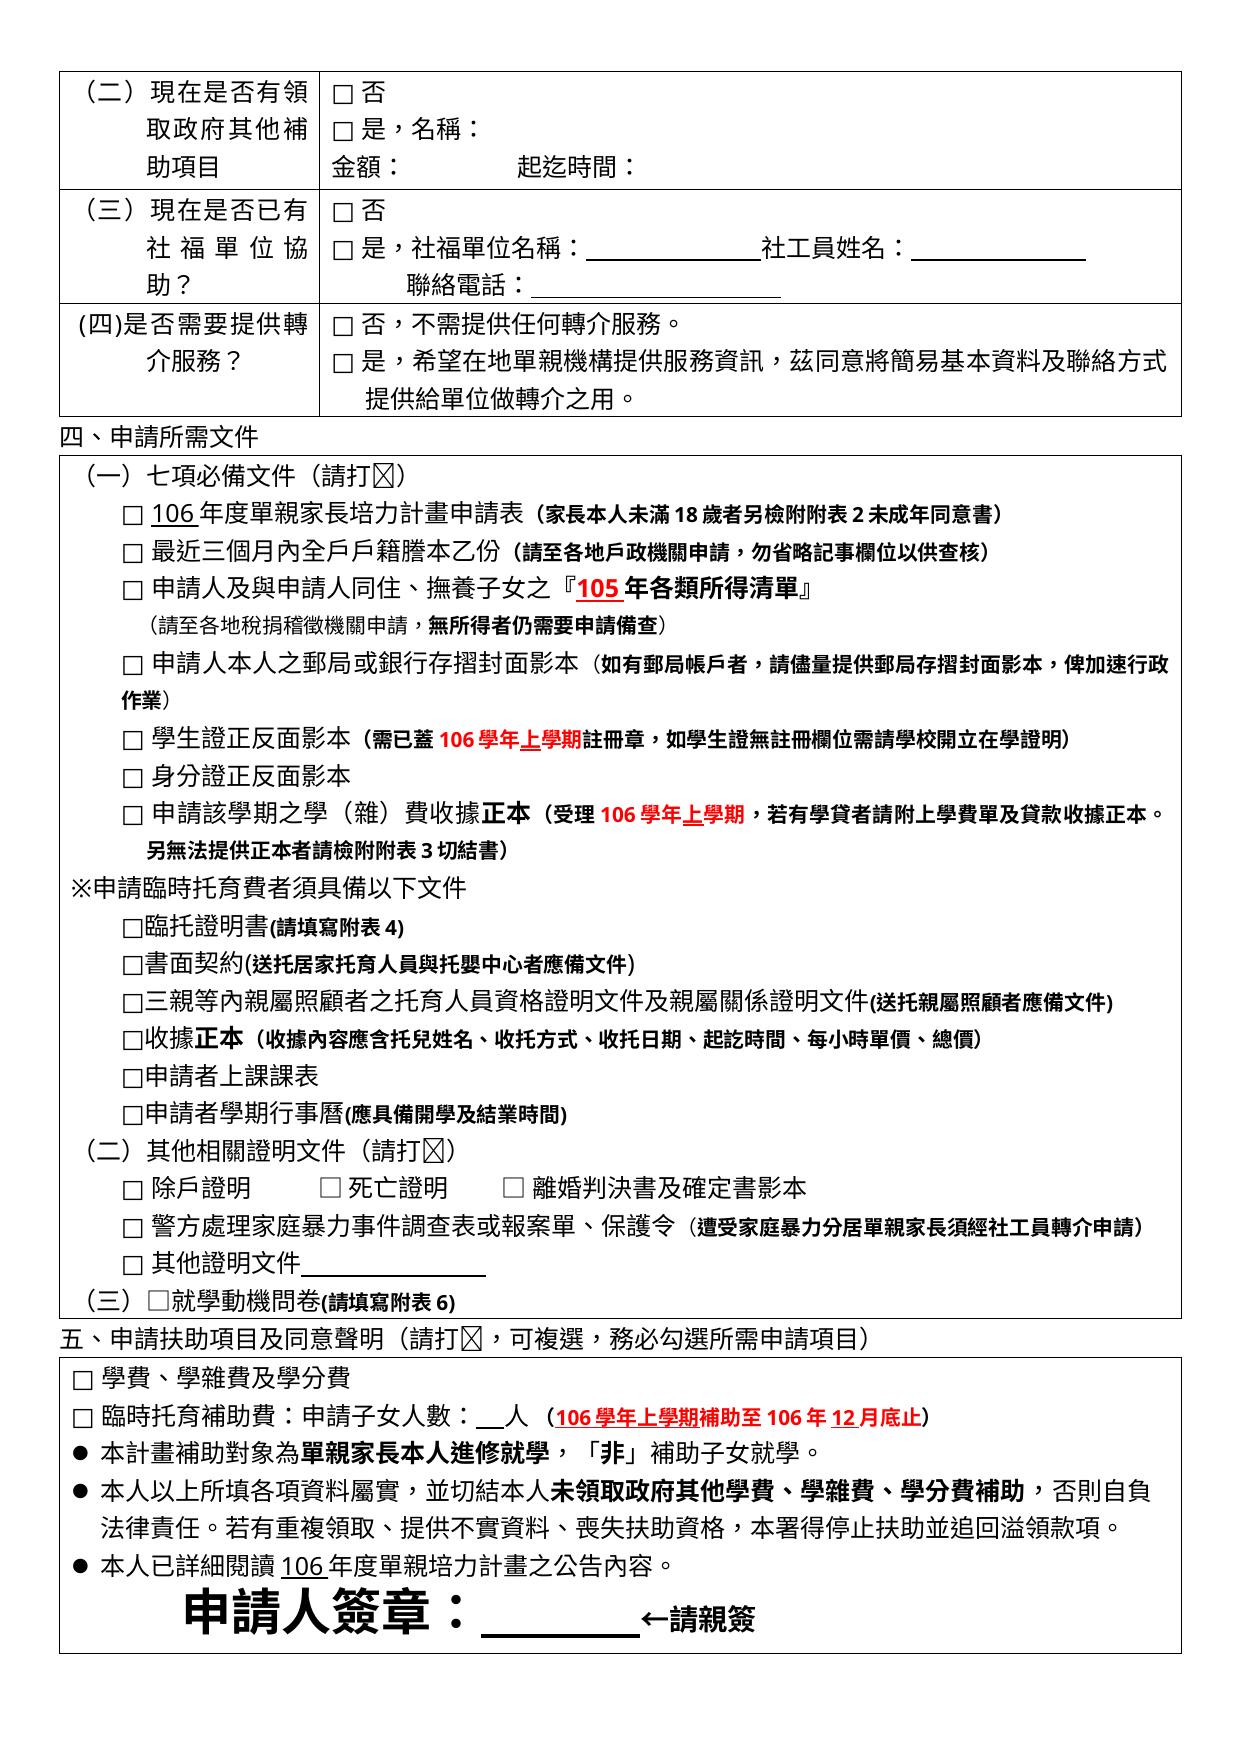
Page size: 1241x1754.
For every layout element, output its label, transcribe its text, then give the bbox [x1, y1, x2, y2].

table_header （一）七項必備文件（請打） □ 106年度單親家長培力計畫申請表（家長本人未滿18歲者另檢附附表2未成年同意書） □ 最近三個月內全戶戶籍謄本乙份（請至各地戶政機關申請，勿省略記事欄位以供查核） □ 申請人及與申請人同住、撫養子女之『105年各類所得清單』 （請至各地稅捐稽徵機關申請，無所得者仍需要申請備查） □ 申請人本人之郵局或銀行存摺封面影本（如有郵局帳戶者，請儘量提供郵局存摺封面影本，俾加速行政作業） □ 學生證正反面影本（需已蓋106學年上學期註冊章，如學生證無註冊欄位需請學校開立在學證明） □ 身分證正反面影本 □ 申請該學期之學（雜）費收據正本（受理106學年上學期，若有學貸者請附上學費單及貸款收據正本。另無法提供正本者請檢附附表3切結書） ※申請臨時托育費者須具備以下文件 □臨托證明書(請填寫附表4) □書面契約(送托居家托育人員與托嬰中心者應備文件) □三親等內親屬照顧者之托育人員資格證明文件及親屬關係證明文件(送托親屬照顧者應備文件) □收據正本（收據內容應含托兒姓名、收托方式、收托日期、起訖時間、每小時單價、總價） □申請者上課課表 □申請者學期行事曆(應具備開學及結業時間) （二）其他相關證明文件（請打） □ 除戶證明 □ 死亡證明 □ 離婚判決書及確定書影本 □ 警方處理家庭暴力事件調查表或報案單、保護令（遭受家庭暴力分居單親家長須經社工員轉介申請） □ 其他證明文件 （三）□就學動機問卷(請填寫附表6) [60, 456, 1181, 1318]
table_cell □ 否，不需提供任何轉介服務。 □ 是，希望在地單親機構提供服務資訊，茲同意將簡易基本資料及聯絡方式提供給單位做轉介之用。 [320, 304, 1181, 416]
table_cell □ 否 □ 是，名稱： 金額： 起迄時間： [320, 72, 1181, 189]
text 四、申請所需文件 [59, 417, 1181, 454]
table_cell □ 否 □ 是，社福單位名稱： 社工員姓名： 聯絡電話： [320, 190, 1181, 302]
table_cell (四)是否需要提供轉介服務？ [60, 304, 319, 416]
table_cell （三）現在是否已有社福單位協助？ [60, 190, 319, 302]
table_cell （二）現在是否有領取政府其他補助項目 [60, 72, 319, 189]
text 五、申請扶助項目及同意聲明（請打，可複選，務必勾選所需申請項目） [59, 1319, 1181, 1357]
table_header □ 學費、學雜費及學分費 □ 臨時托育補助費：申請子女人數： 人 （106學年上學期補助至106年12月底止） 本計畫補助對象為單親家長本人進修就學，「非」補助子女就學。 本人以上所填各項資料屬實，並切結本人未領取政府其他學費、學雜費、學分費補助，否則自負法律責任。若有重複領取、提供不實資料、喪失扶助資格，本署得停止扶助並追回溢領款項。 本人已詳細閱讀106年度單親培力計畫之公告內容。 申請人簽章： ←請親簽 [60, 1358, 1181, 1653]
